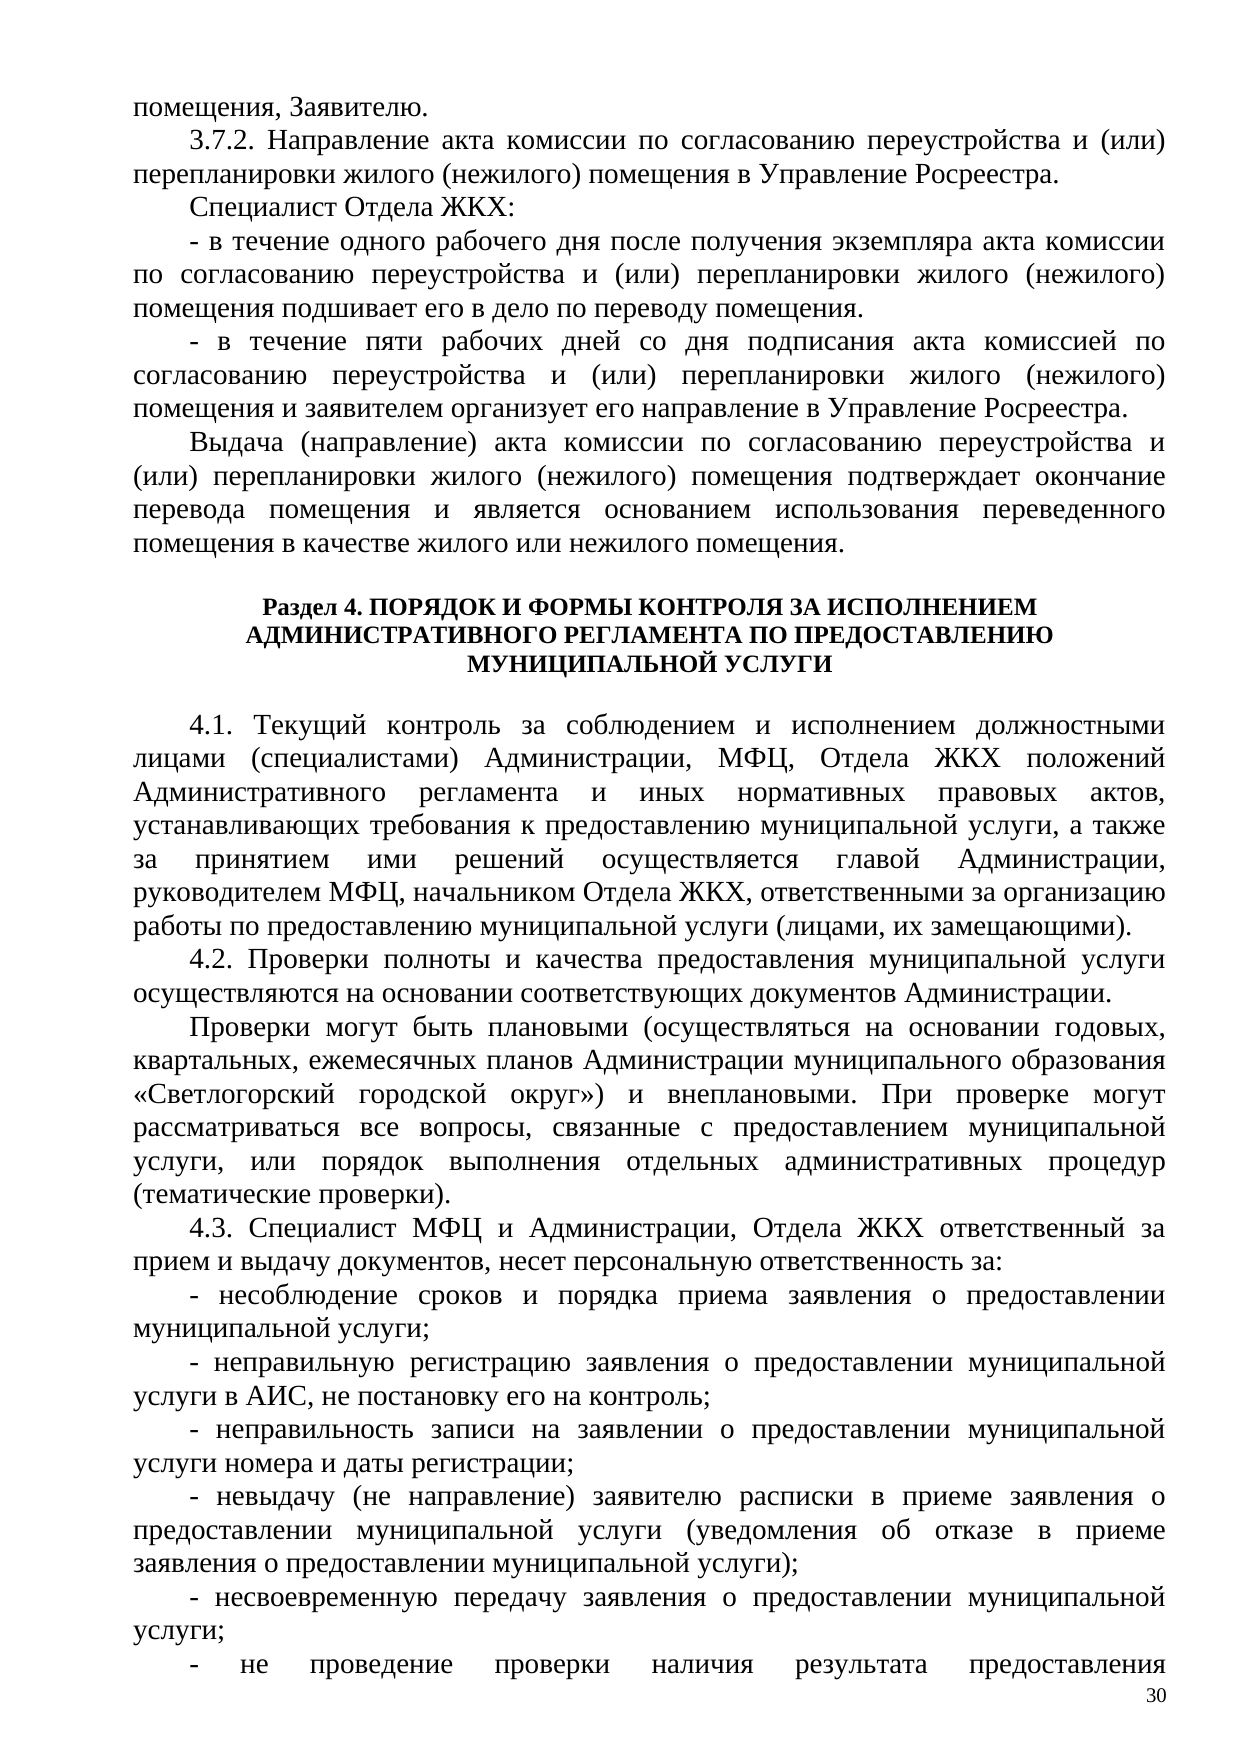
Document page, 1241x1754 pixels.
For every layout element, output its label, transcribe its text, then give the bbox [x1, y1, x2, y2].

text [133, 89, 1167, 122]
text МУНИЦИПАЛЬНОЙ УСЛУГИ [133, 649, 1167, 678]
text - несоблюдение сроков и порядка приема заявления о предоставлении муниципальной услуги; [133, 1277, 1167, 1344]
text - в течение пяти рабочих дней со дня подписания акта комиссией по согласованию переустройства и (или) перепланировки жилого (нежилого) помещения и заявителем организует его направление в Управление Росреестра. [133, 323, 1167, 424]
text Выдача (направление) акта комиссии по согласованию переустройства и (или) перепланировки жилого (нежилого) помещения подтверждает окончание перевода помещения и является основанием использования переведенного помещения в качестве жилого или нежилого помещения. [133, 424, 1167, 558]
text - в течение одного рабочего дня после получения экземпляра акта комиссии по согласованию переустройства и (или) перепланировки жилого (нежилого) помещения подшивает его в дело по переводу помещения. [133, 223, 1167, 323]
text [133, 1646, 1167, 1679]
text 3.7.2. Направление акта комиссии по согласованию переустройства и (или) перепланировки жилого (нежилого) помещения в Управление Росреестра. [133, 122, 1167, 189]
text 4.3. Специалист МФЦ и Администрации, Отдела ЖКХ ответственный за прием и выдачу документов, несет персональную ответственность за: [133, 1210, 1167, 1277]
text Специалист Отдела ЖКХ: [133, 189, 1167, 223]
text 4.1. Текущий контроль за соблюдением и исполнением должностными лицами (специалистами) Администрации, МФЦ, Отдела ЖКХ положений Административного регламента и иных нормативных правовых актов, устанавливающих требования к предоставлению муниципальной услуги, а также за принятием ими решений осуществляется главой Администрации, руководителем МФЦ, начальником Отдела ЖКХ, ответственными за организацию работы по предоставлению муниципальной услуги (лицами, их замещающими). [133, 707, 1167, 942]
text Проверки могут быть плановыми (осуществляться на основании годовых, квартальных, ежемесячных планов Администрации муниципального образования «Светлогорский городской округ») и внеплановыми. При проверке могут рассматриваться все вопросы, связанные с предоставлением муниципальной услуги, или порядок выполнения отдельных административных процедур (тематические проверки). [133, 1009, 1167, 1210]
text АДМИНИСТРАТИВНОГО РЕГЛАМЕНТА ПО ПРЕДОСТАВЛЕНИЮ [133, 621, 1167, 649]
text - несвоевременную передачу заявления о предоставлении муниципальной услуги; [133, 1579, 1167, 1646]
text 4.2. Проверки полноты и качества предоставления муниципальной услуги осуществляются на основании соответствующих документов Администрации. [133, 942, 1167, 1009]
text - неправильную регистрацию заявления о предоставлении муниципальной услуги в АИС, не постановку его на контроль; [133, 1344, 1167, 1411]
text - неправильность записи на заявлении о предоставлении муниципальной услуги номера и даты регистрации; [133, 1411, 1167, 1478]
text Раздел 4. ПОРЯДОК И ФОРМЫ КОНТРОЛЯ ЗА ИСПОЛНЕНИЕМ [133, 592, 1167, 621]
text - невыдачу (не направление) заявителю расписки в приеме заявления о предоставлении муниципальной услуги (уведомления об отказе в приеме заявления о предоставлении муниципальной услуги); [133, 1478, 1167, 1579]
